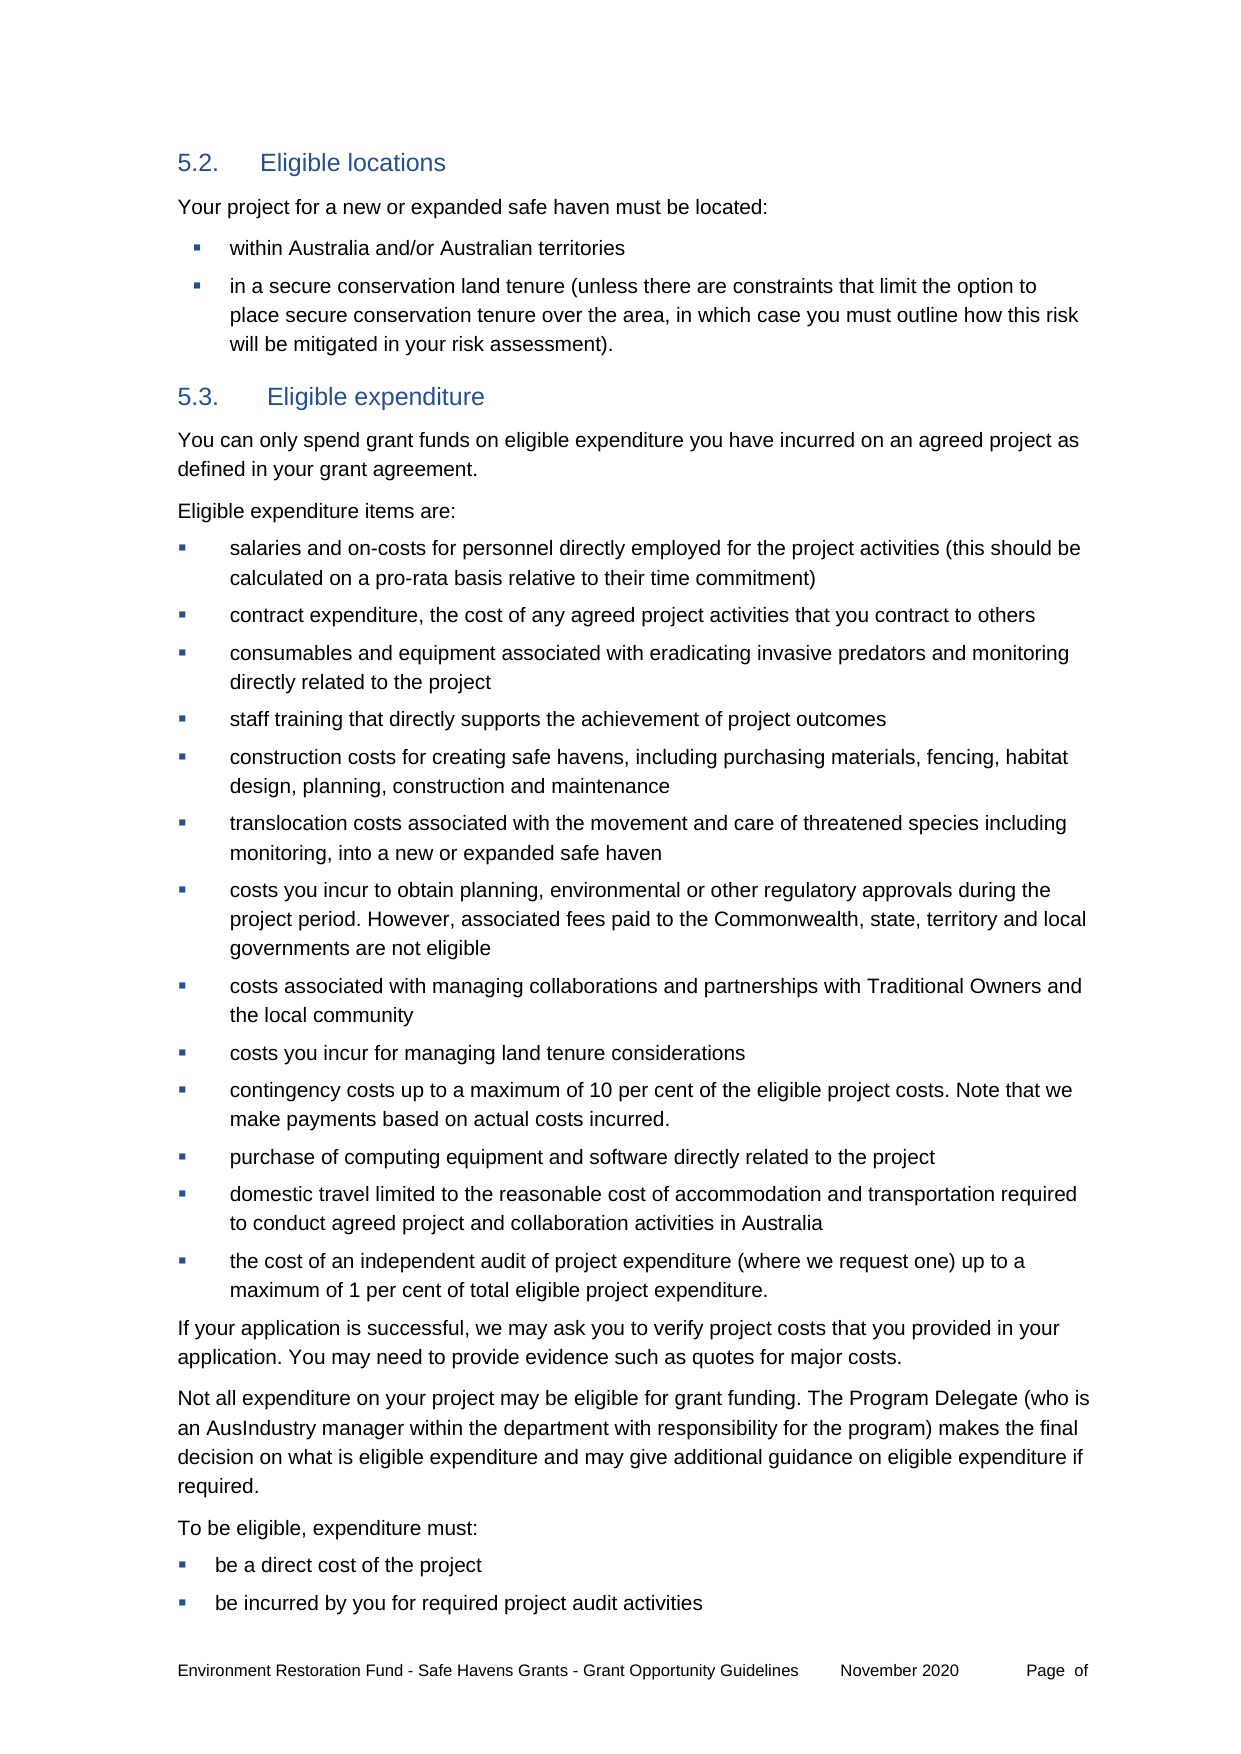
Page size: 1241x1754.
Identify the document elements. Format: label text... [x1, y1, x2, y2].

list salaries and on-costs for personnel directly employed for the project activities (this should be calculated on a pro-rata basis relative to their time commitment) [177, 531, 1092, 589]
list contingency costs up to a maximum of 10 per cent of the eligible project costs. Note that we make payments based on actual costs incurred. [177, 1073, 1092, 1131]
list If your application is successful, we may ask you to verify project costs that you provided in your application. You may need to provide evidence such as quotes for major costs. [177, 1310, 1092, 1368]
text Your project for a new or expanded safe haven must be located: [177, 189, 1092, 218]
text You can only spend grant funds on eligible expenditure you have incurred on an agreed project as defined in your grant agreement. [177, 423, 1092, 481]
list costs you incur for managing land tenure considerations [177, 1035, 1092, 1064]
list translocation costs associated with the movement and care of threatened species including monitoring, into a new or expanded safe haven [177, 806, 1092, 864]
list purchase of computing equipment and software directly related to the project [177, 1139, 1092, 1168]
list consumables and equipment associated with eradicating invasive predators and monitoring directly related to the project [177, 635, 1092, 693]
list within Australia and/or Australian territories [192, 231, 1092, 260]
list staff training that directly supports the achievement of project outcomes [177, 702, 1092, 731]
list be incurred by you for required project audit activities [177, 1585, 1092, 1614]
list costs associated with managing collaborations and partnerships with Traditional Owners and the local community [177, 968, 1092, 1027]
list Not all expenditure on your project may be eligible for grant funding. The Program Delegate (who is an AusIndustry manager within the department with responsibility for the program) makes the final decision on what is eligible expenditure and may give additional guidance on eligible expenditure if required. [177, 1381, 1092, 1498]
list in a secure conservation land tenure (unless there are constraints that limit the option to place secure conservation tenure over the area, in which case you must outline how this risk will be mitigated in your risk assessment). [192, 268, 1092, 356]
list costs you incur to obtain planning, environmental or other regulatory approvals during the project period. However, associated fees paid to the Commonwealth, state, territory and local governments are not eligible [177, 873, 1092, 960]
subtitle Eligible locations [177, 148, 1092, 177]
list domestic travel limited to the reasonable cost of accommodation and transportation required to conduct agreed project and collaboration activities in Australia [177, 1177, 1092, 1235]
list contract expenditure, the cost of any agreed project activities that you contract to others [177, 598, 1092, 627]
text To be eligible, expenditure must: [177, 1510, 1092, 1539]
list be a direct cost of the project [177, 1548, 1092, 1577]
text Eligible expenditure items are: [177, 493, 1092, 523]
subtitle Eligible expenditure [177, 381, 1092, 410]
list the cost of an independent audit of project expenditure (where we request one) up to a maximum of 1 per cent of total eligible project expenditure. [177, 1243, 1092, 1302]
list construction costs for creating safe havens, including purchasing materials, fencing, habitat design, planning, construction and maintenance [177, 739, 1092, 798]
